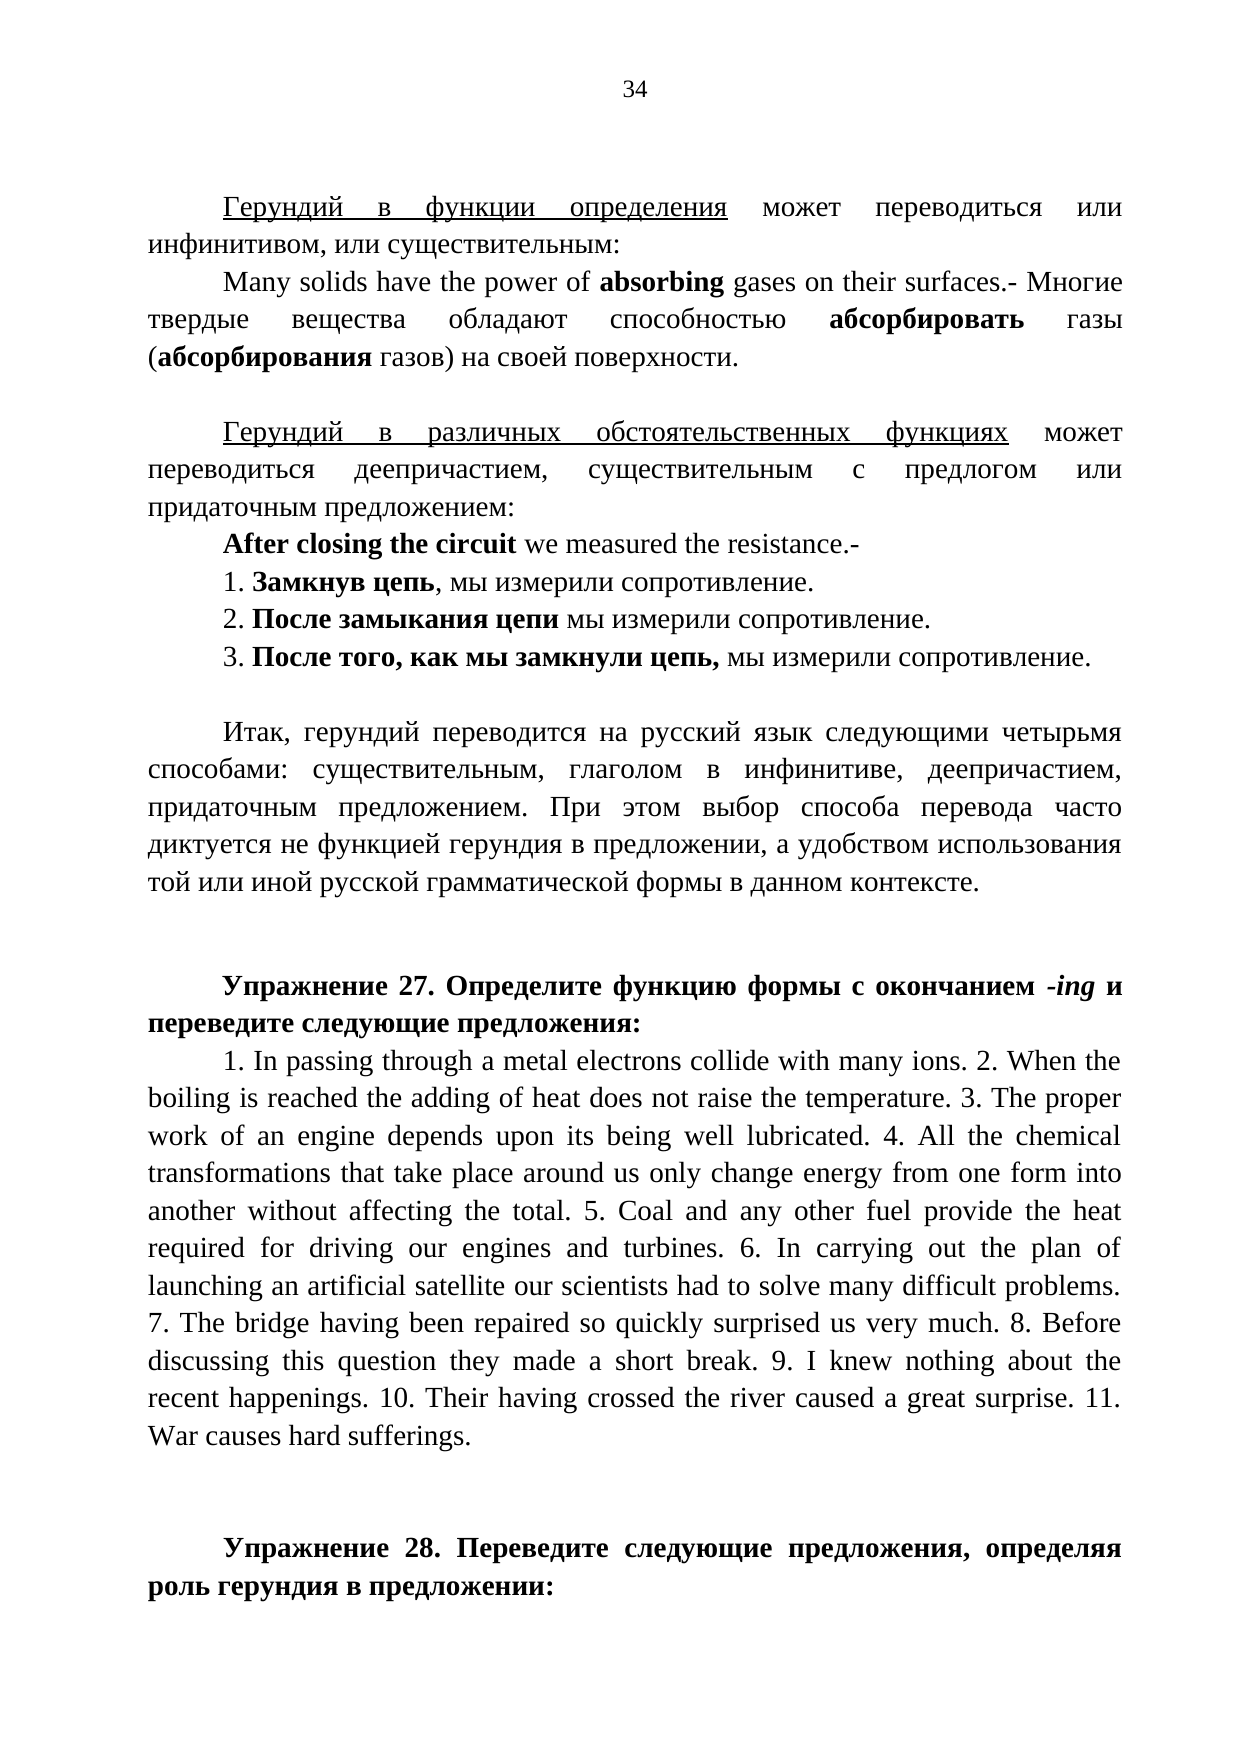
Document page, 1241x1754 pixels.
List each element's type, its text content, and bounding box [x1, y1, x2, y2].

text Many solids have the power of absorbing gases on their surfaces.- Многие твердые вещества обладают способностью абсорбировать газы (абсорбирования газов) на своей поверхности. [148, 260, 1123, 373]
text Итак, герундий переводится на русский язык следующими четырьмя способами: существительным, глаголом в инфинитиве, деепричастием, придаточным предложением. При этом выбор способа перевода часто диктуется не функцией герундия в предложении, а удобством использования той или иной русской грамматической формы в данном контексте. [148, 710, 1123, 898]
text Упражнение 27. Определите функцию формы с окончанием -ing и переведите следующие предложения: [148, 964, 1123, 1039]
text After closing the circuit we measured the resistance.- [148, 523, 1123, 560]
text Герундий в функции определения может переводиться или инфинитивом, или существительным: [148, 185, 1123, 260]
text 1. In passing through a metal electrons collide with many ions. 2. When the boiling is reached the adding of heat does not raise the temperature. 3. The proper work of an engine depends upon its being well lubricated. 4. All the chemical transformations that take place around us only change energy from one form into another without affecting the total. 5. Coal and any other fuel provide the heat required for driving our engines and turbines. 6. In carrying out the plan of launching an artificial satellite our scientists had to solve many difficult problems. 7. The bridge having been repaired so quickly surprised us very much. 8. Before discussing this question they made a short break. 9. I knew nothing about the recent happenings. 10. Their having crossed the river caused a great surprise. 11. War causes hard sufferings. [148, 1039, 1123, 1451]
text 2. После замыкания цепи мы измерили сопротивление. [148, 598, 1123, 635]
text Герундий в различных обстоятельственных функциях может переводиться деепричастием, существительным с предлогом или придаточным предложением: [148, 410, 1123, 523]
text 3. После того, как мы замкнули цепь, мы измерили сопротивление. [148, 635, 1123, 673]
text Упражнение 28. Переведите следующие предложения, определяя роль герундия в предложении: [148, 1526, 1123, 1601]
text 1. Замкнув цепь, мы измерили сопротивление. [148, 560, 1123, 598]
